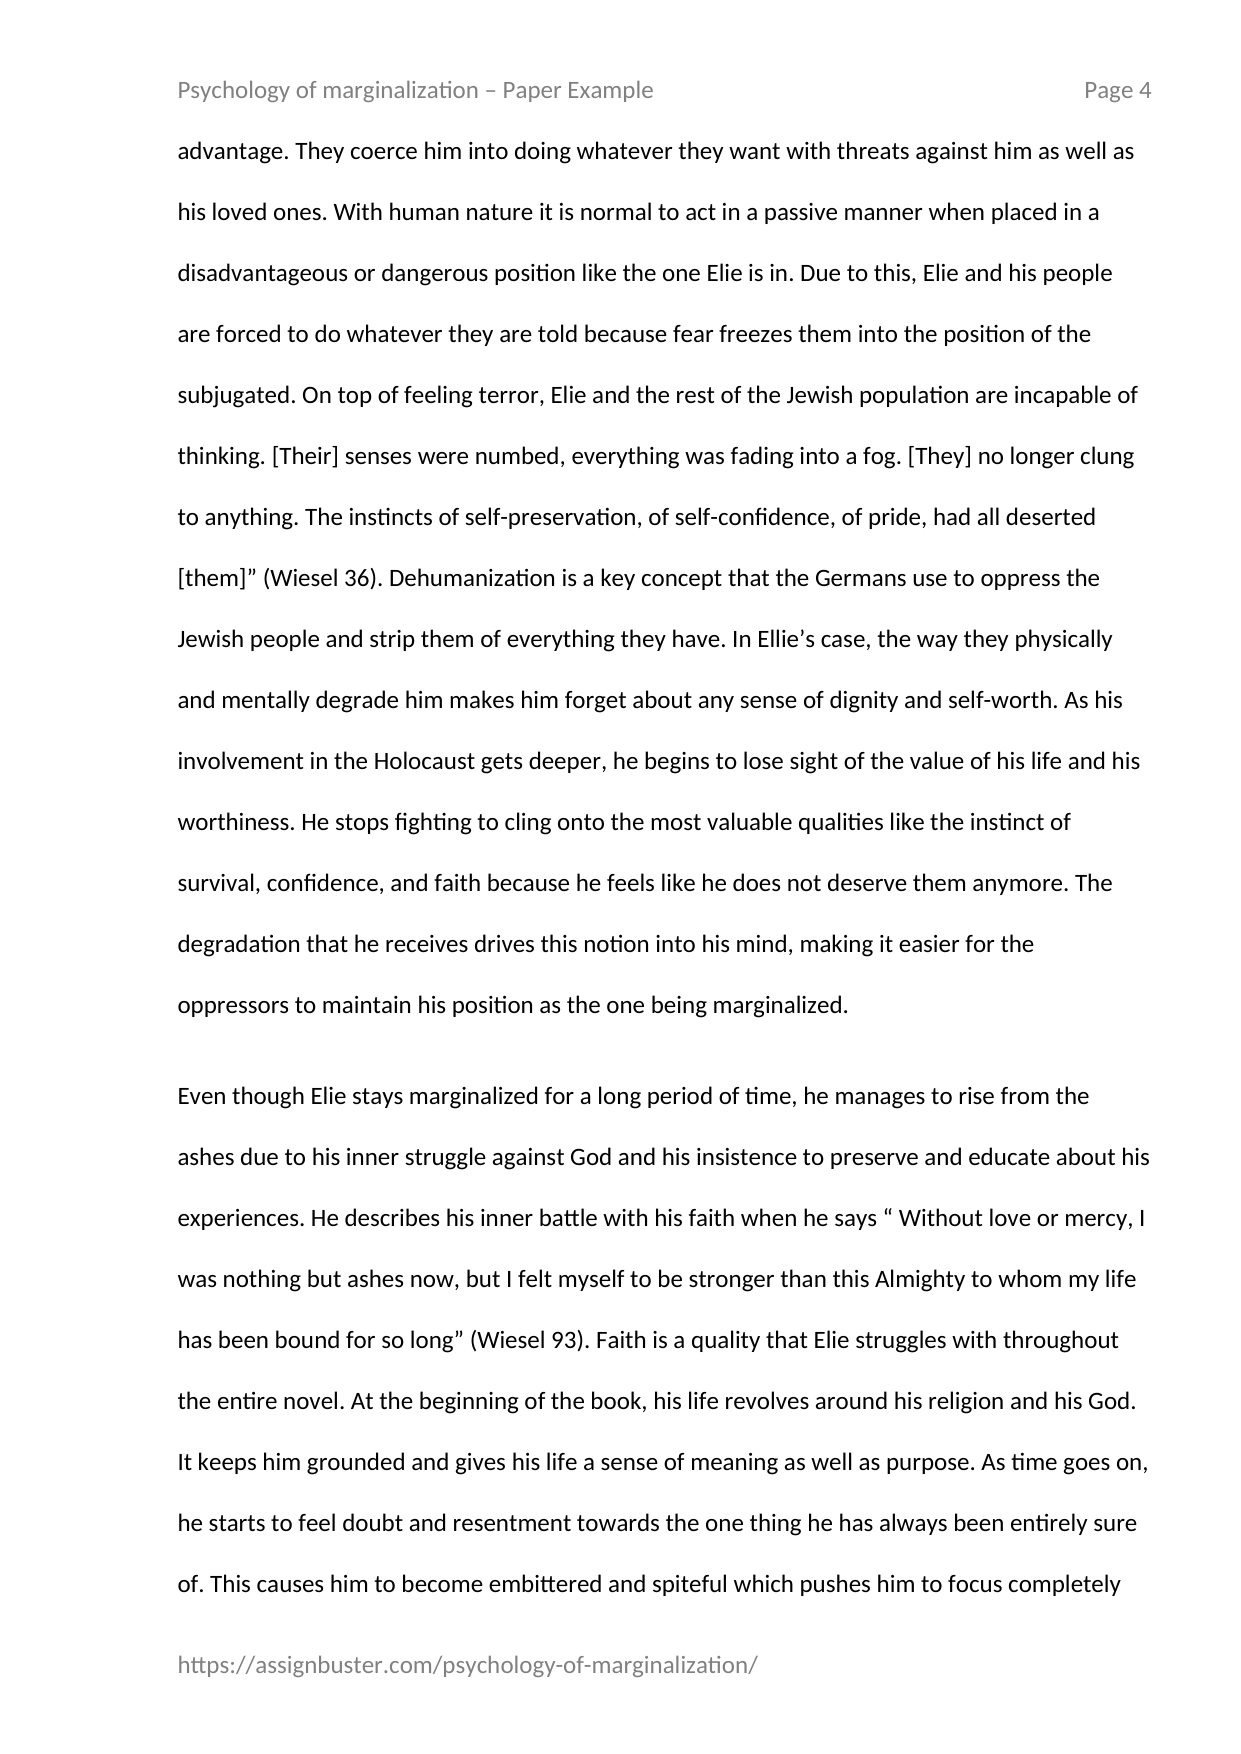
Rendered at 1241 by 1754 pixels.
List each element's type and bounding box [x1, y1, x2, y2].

text [177, 1080, 1152, 1599]
text [177, 135, 1152, 1020]
